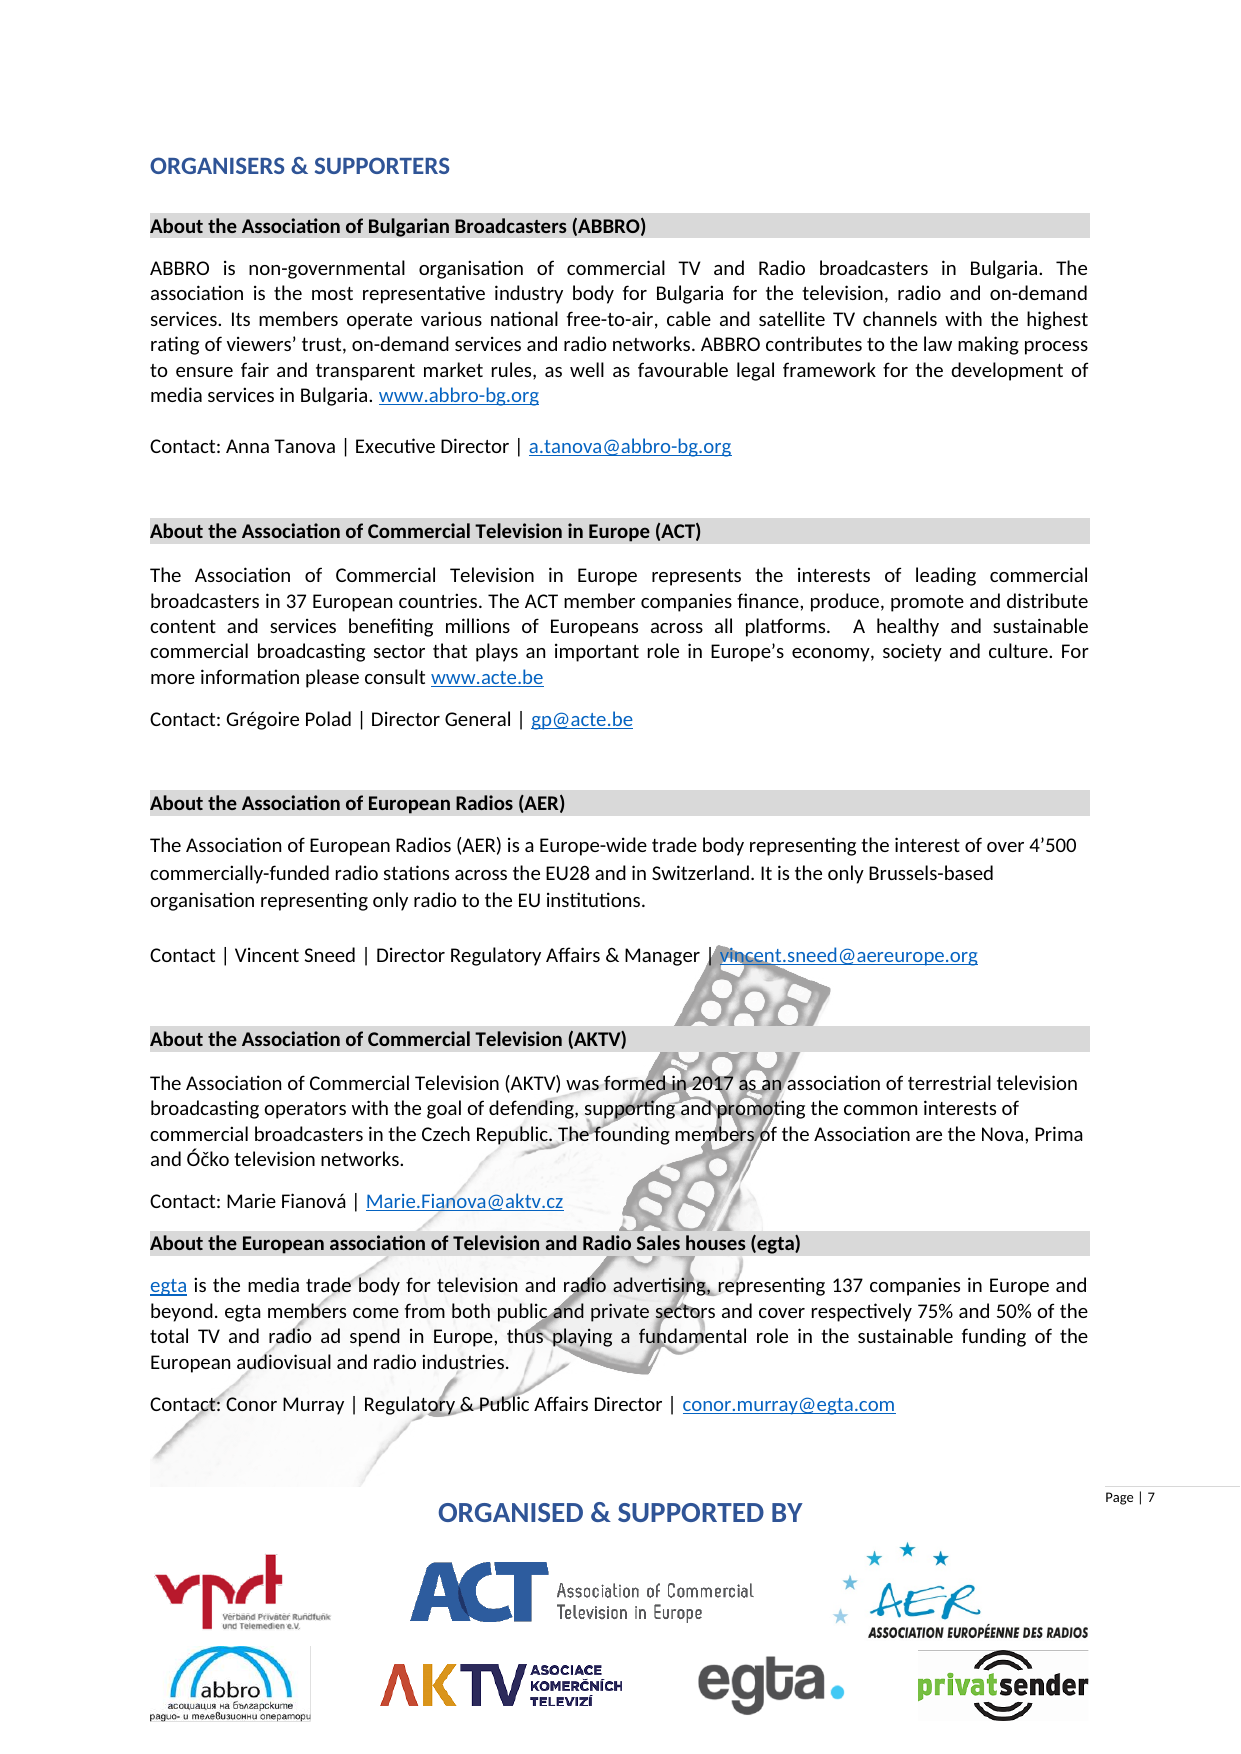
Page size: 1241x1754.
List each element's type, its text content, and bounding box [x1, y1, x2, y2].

text The Association of European Radios (AER) is a Europe-wide trade body representing the interest of over 4’500 commercially-funded radio stations across the EU28 and in Switzerland. It is the only Brussels-based organisation representing only radio to the EU institutions. [150, 832, 1090, 913]
text Contact: Anna Tanova | Executive Director | a.tanova@abbro-bg.org [150, 433, 1090, 458]
picture [692, 1650, 850, 1720]
picture [826, 1540, 1090, 1641]
text Contact: Marie Fianová | Marie.Fianova@aktv.cz [150, 1188, 1090, 1214]
text ORGANISERS & SUPPORTERS [150, 150, 1090, 181]
text Contact: Grégoire Polad | Director General | gp@acte.be [150, 706, 1090, 732]
text About the Association of Commercial Television (AKTV) [150, 1026, 1090, 1052]
text About the Association of Commercial Television in Europe (ACT) [150, 518, 1090, 544]
text About the Association of Bulgarian Broadcasters (ABBRO) [150, 213, 1090, 238]
text egta is the media trade body for television and radio advertising, representing 137 companies in Europe and beyond. egta members come from both public and private sectors and cover respectively 75% and 50% of the total TV and radio ad spend in Europe, thus playing a fundamental role in the sustainable funding of the European audiovisual and radio industries. [150, 1273, 1090, 1374]
text Contact: Conor Murray | Regulatory & Public Affairs Director | conor.murray@egta.com [150, 1391, 1090, 1416]
text The Association of Commercial Television in Europe represents the interests of leading commercial broadcasters in 37 European countries. The ACT member companies finance, produce, promote and distribute content and services benefiting millions of Europeans across all platforms. A healthy and sustainable commercial broadcasting sector that plays an important role in Europe’s economy, society and culture. For more information please consult www.acte.be [150, 562, 1090, 689]
picture [150, 1548, 336, 1634]
picture [408, 1558, 755, 1626]
picture [150, 1646, 311, 1722]
text About the Association of European Radios (AER) [150, 790, 1090, 816]
text ABBRO is non-governmental organisation of commercial TV and Radio broadcasters in Bulgaria. The association is the most representative industry body for Bulgaria for the television, radio and on-demand services. Its members operate various national free-to-air, cable and satellite TV channels with the highest rating of viewers’ trust, on-demand services and radio networks. ABBRO contributes to the law making process to ensure fair and transparent market rules, as well as favourable legal framework for the development of media services in Bulgaria. www.abbro-bg.org [150, 255, 1090, 408]
text Contact | Vincent Sneed | Director Regulatory Affairs & Manager | vincent.sneed@aereurope.org [150, 942, 1090, 967]
text About the European association of Television and Radio Sales houses (egta) [150, 1231, 1090, 1256]
text The Association of Commercial Television (AKTV) was formed in 2017 as an association of terrestrial television broadcasting operators with the goal of defending, supporting and promoting the common interests of commercial broadcasters in the Czech Republic. The founding members of the Association are the Nova, Prima and Óčko television networks. [150, 1070, 1090, 1172]
